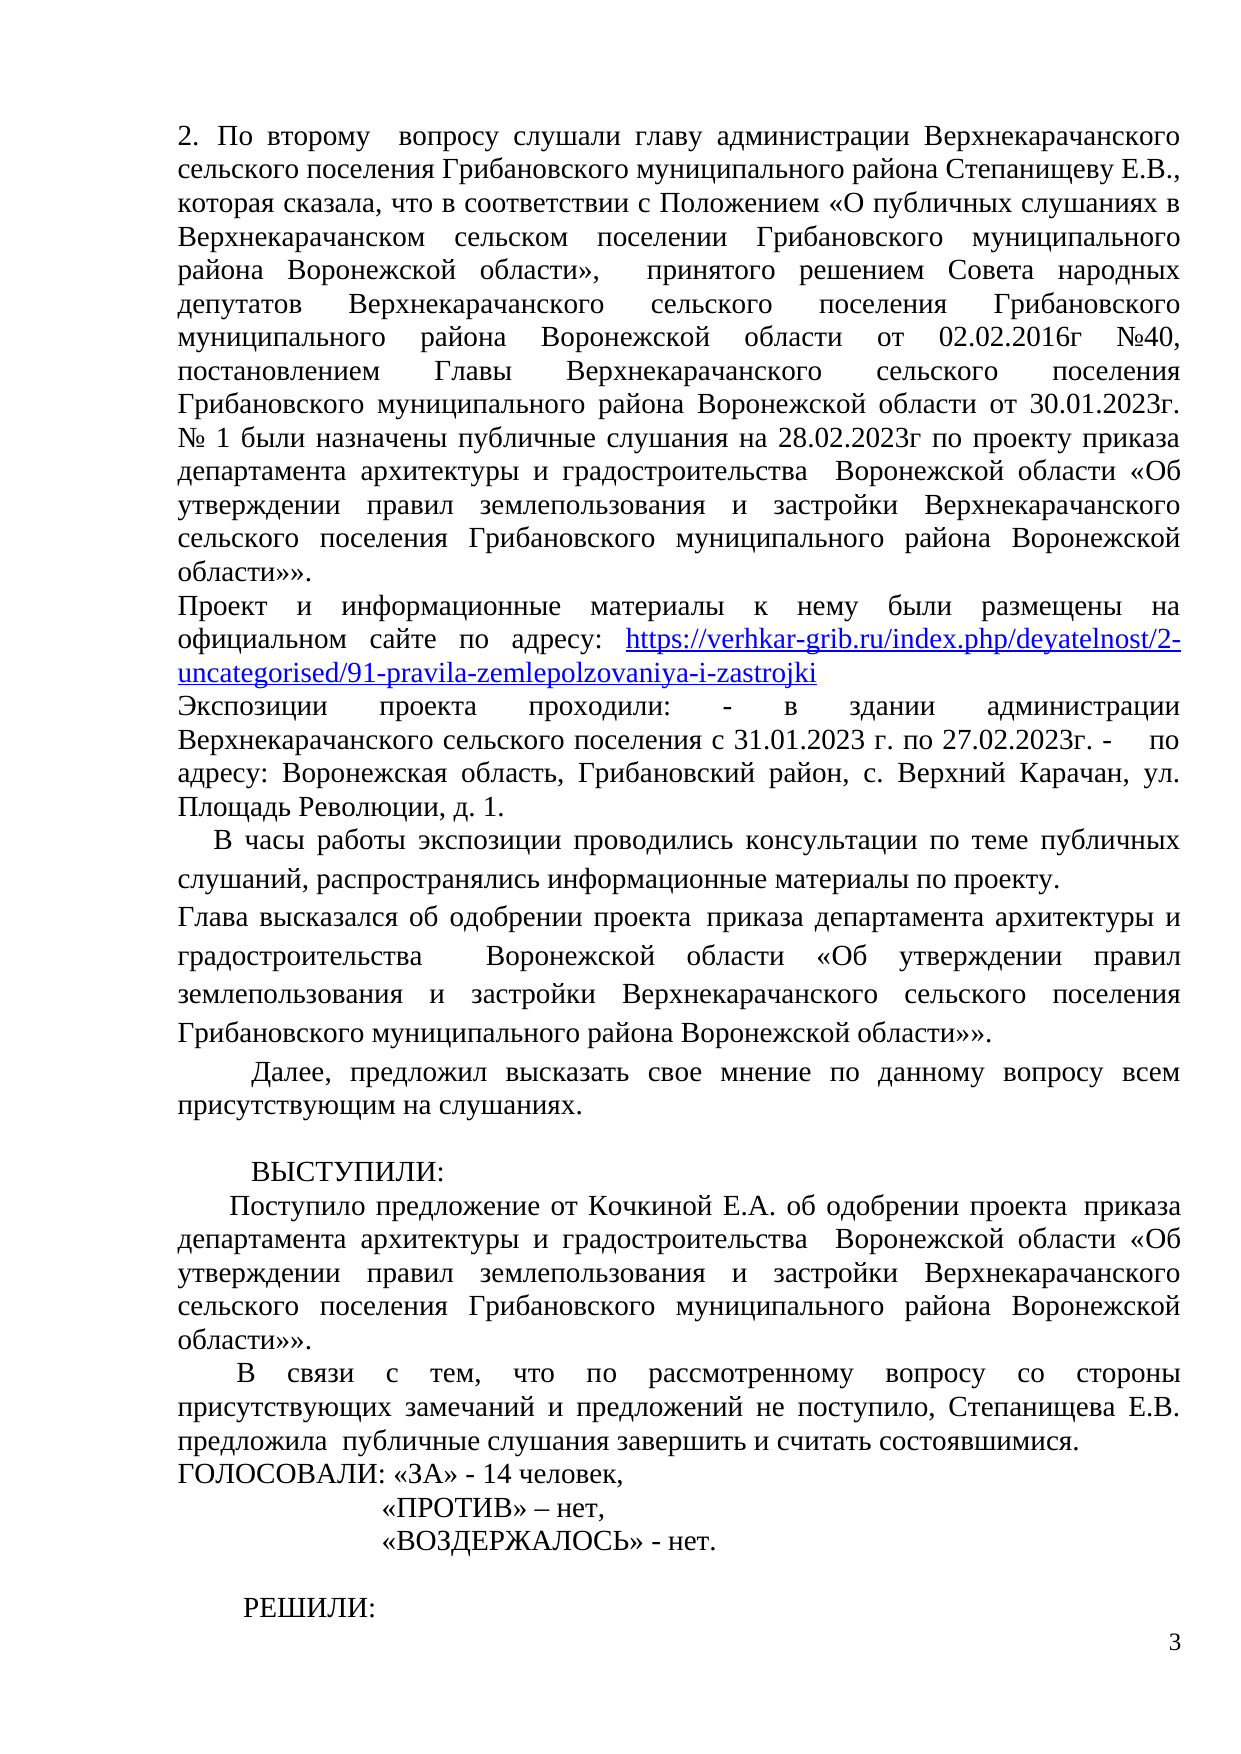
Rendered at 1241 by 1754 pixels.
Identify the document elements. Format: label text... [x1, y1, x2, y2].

text В часы работы экспозиции проводились консультации по теме публичных слушаний, распространялись информационные материалы по проекту. [177, 822, 1181, 894]
text ВЫСТУПИЛИ: [177, 1154, 1181, 1188]
text Проект и информационные материалы к нему были размещены на официальном сайте по адресу: https://verhkar-grib.ru/index.php/deyatelnost/2-uncategorised/91-pravila-zemlepolzovaniya-i-zastrojki [177, 588, 1181, 688]
text «ВОЗДЕРЖАЛОСЬ» - нет [177, 1523, 1240, 1557]
list По второму вопросу слушали главу администрации Верхнекарачанского сельского поселения Грибановского муниципального района Степанищеву Е.В., которая сказала, что в соответствии с Положением «О публичных слушаниях в Верхнекарачанском сельском поселении Грибановского муниципального района Воронежской области», принятого решением Совета народных депутатов Верхнекарачанского сельского поселения Грибановского муниципального района Воронежской области от 02.02.2016г №40, постановлением Главы Верхнекарачанского сельского поселения Грибановского муниципального района Воронежской области от 30.01.2023г. № 1 были назначены публичные слушания на 28.02.2023г по проекту приказа департамента архитектуры и градостроительства Воронежской области «Об утверждении правил землепользования и застройки Верхнекарачанского сельского поселения Грибановского муниципального района Воронежской области»». [177, 118, 1181, 588]
text РЕШИЛИ: [177, 1590, 1181, 1624]
text Далее, предложил высказать свое мнение по данному вопросу всем присутствующим на слушаниях. [177, 1054, 1181, 1121]
text «ПРОТИВ» – нет, [177, 1490, 1240, 1523]
text Поступило предложение от Кочкиной Е.А. об одобрении проекта приказа департамента архитектуры и градостроительства Воронежской области «Об утверждении правил землепользования и застройки Верхнекарачанского сельского поселения Грибановского муниципального района Воронежской области»». [177, 1188, 1181, 1356]
text Экспозиции проекта проходили: - в здании администрации Верхнекарачанского сельского поселения с 31.01.2023 г. по 27.02.2023г. - по адресу: Воронежская область, Грибановский район, с. Верхний Карачан, ул. Площадь Революции, д. 1. [177, 688, 1181, 822]
text Глава высказался об одобрении проекта приказа департамента архитектуры и градостроительства Воронежской области «Об утверждении правил землепользования и застройки Верхнекарачанского сельского поселения Грибановского муниципального района Воронежской области»». [177, 899, 1181, 1049]
text ГОЛОСОВАЛИ: «ЗА» - 14 человек, [177, 1456, 1240, 1490]
text В связи с тем, что по рассмотренному вопросу со стороны присутствующих замечаний и предложений не поступило, Степанищева Е.В. предложила публичные слушания завершить и считать состоявшимися. [177, 1356, 1181, 1456]
